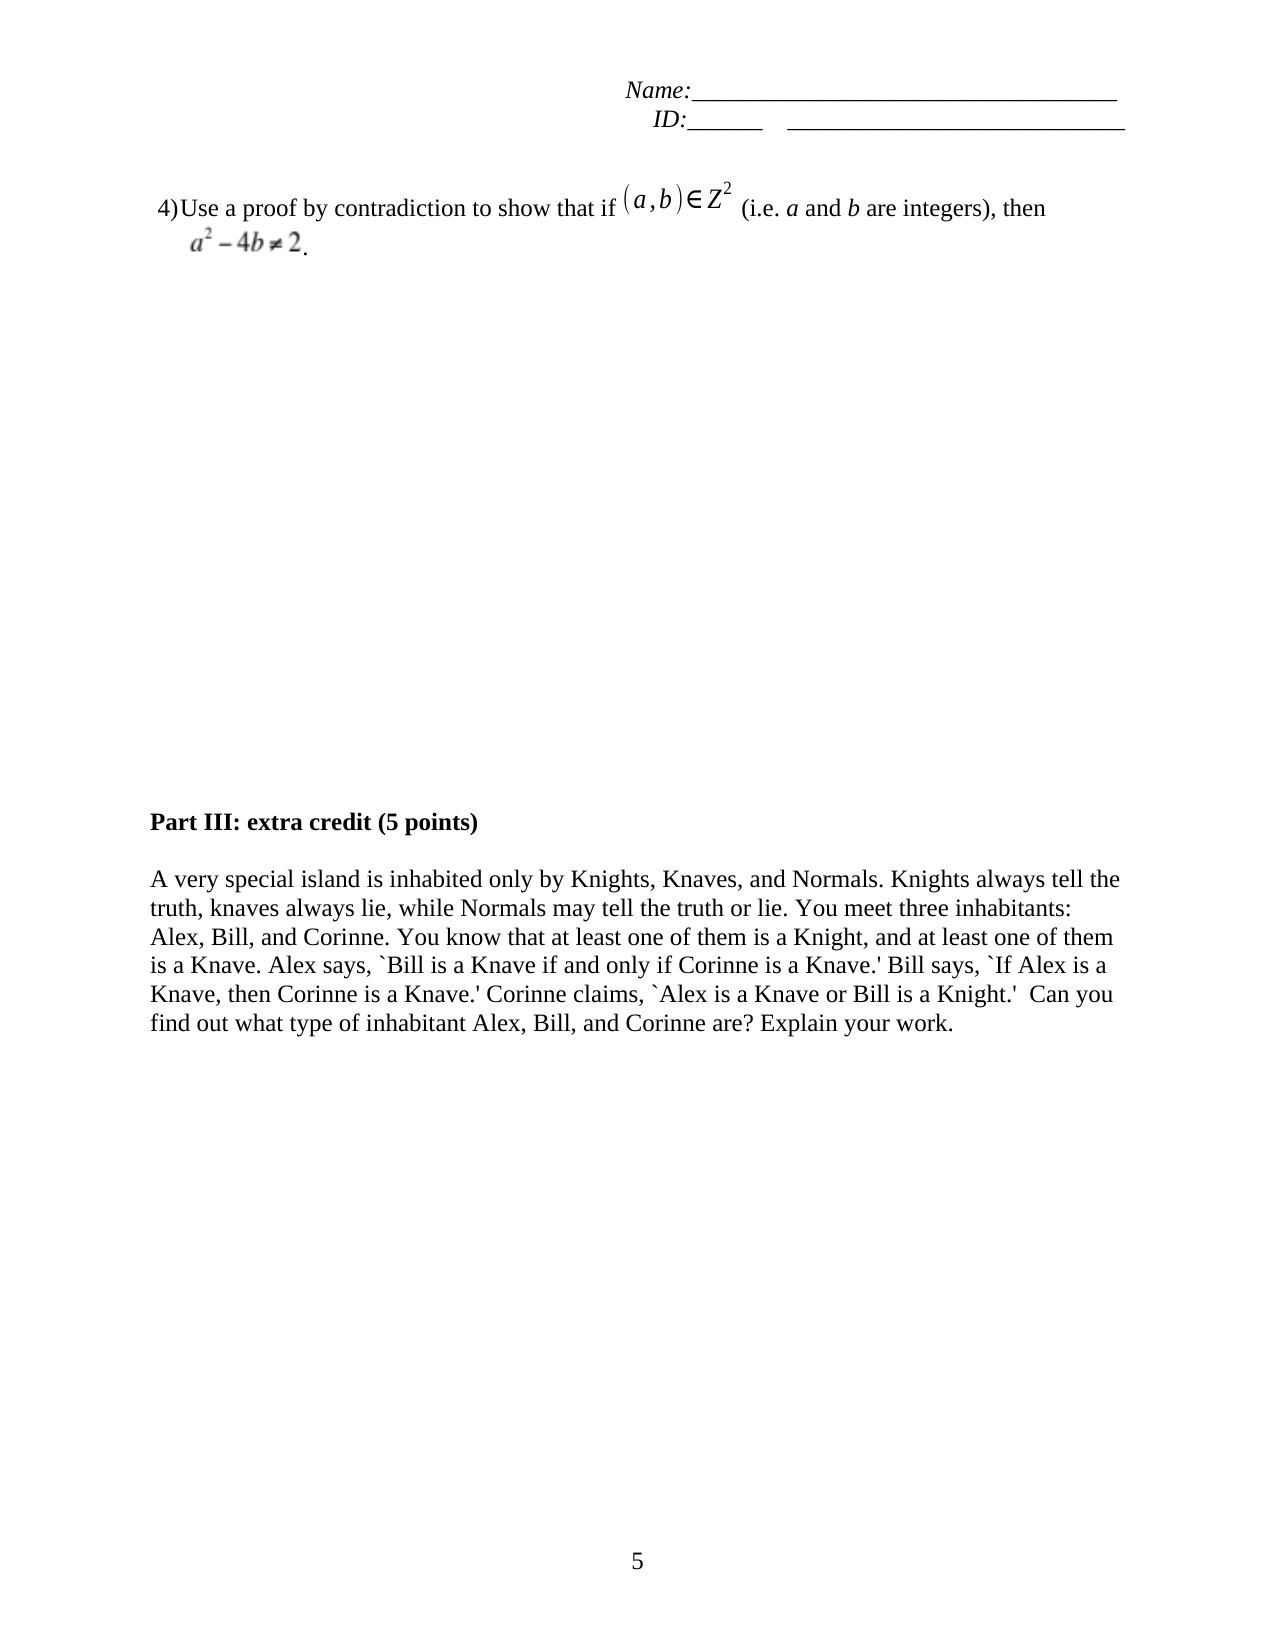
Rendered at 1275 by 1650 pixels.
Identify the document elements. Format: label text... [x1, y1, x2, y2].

text Part III: extra credit (5 points) [150, 807, 1125, 835]
text A very special island is inhabited only by Knights, Knaves, and Normals. Knights always tell the truth, knaves always lie, while Normals may tell the truth or lie. You meet three inhabitants: Alex, Bill, and Corinne. You know that at least one of them is a Knight, and at least one of them is a Knave. Alex says, `Bill is a Knave if and only if Corinne is a Knave.' Bill says, `If Alex is a Knave, then Corinne is a Knave.' Corinne claims, `Alex is a Knave or Bill is a Knight.' Can you find out what type of inhabitant Alex, Bill, and Corinne are? Explain your work. [150, 864, 1125, 1037]
list Use a proof by contradiction to show that if (i.e. a and b are integers), then . [157, 179, 1125, 260]
